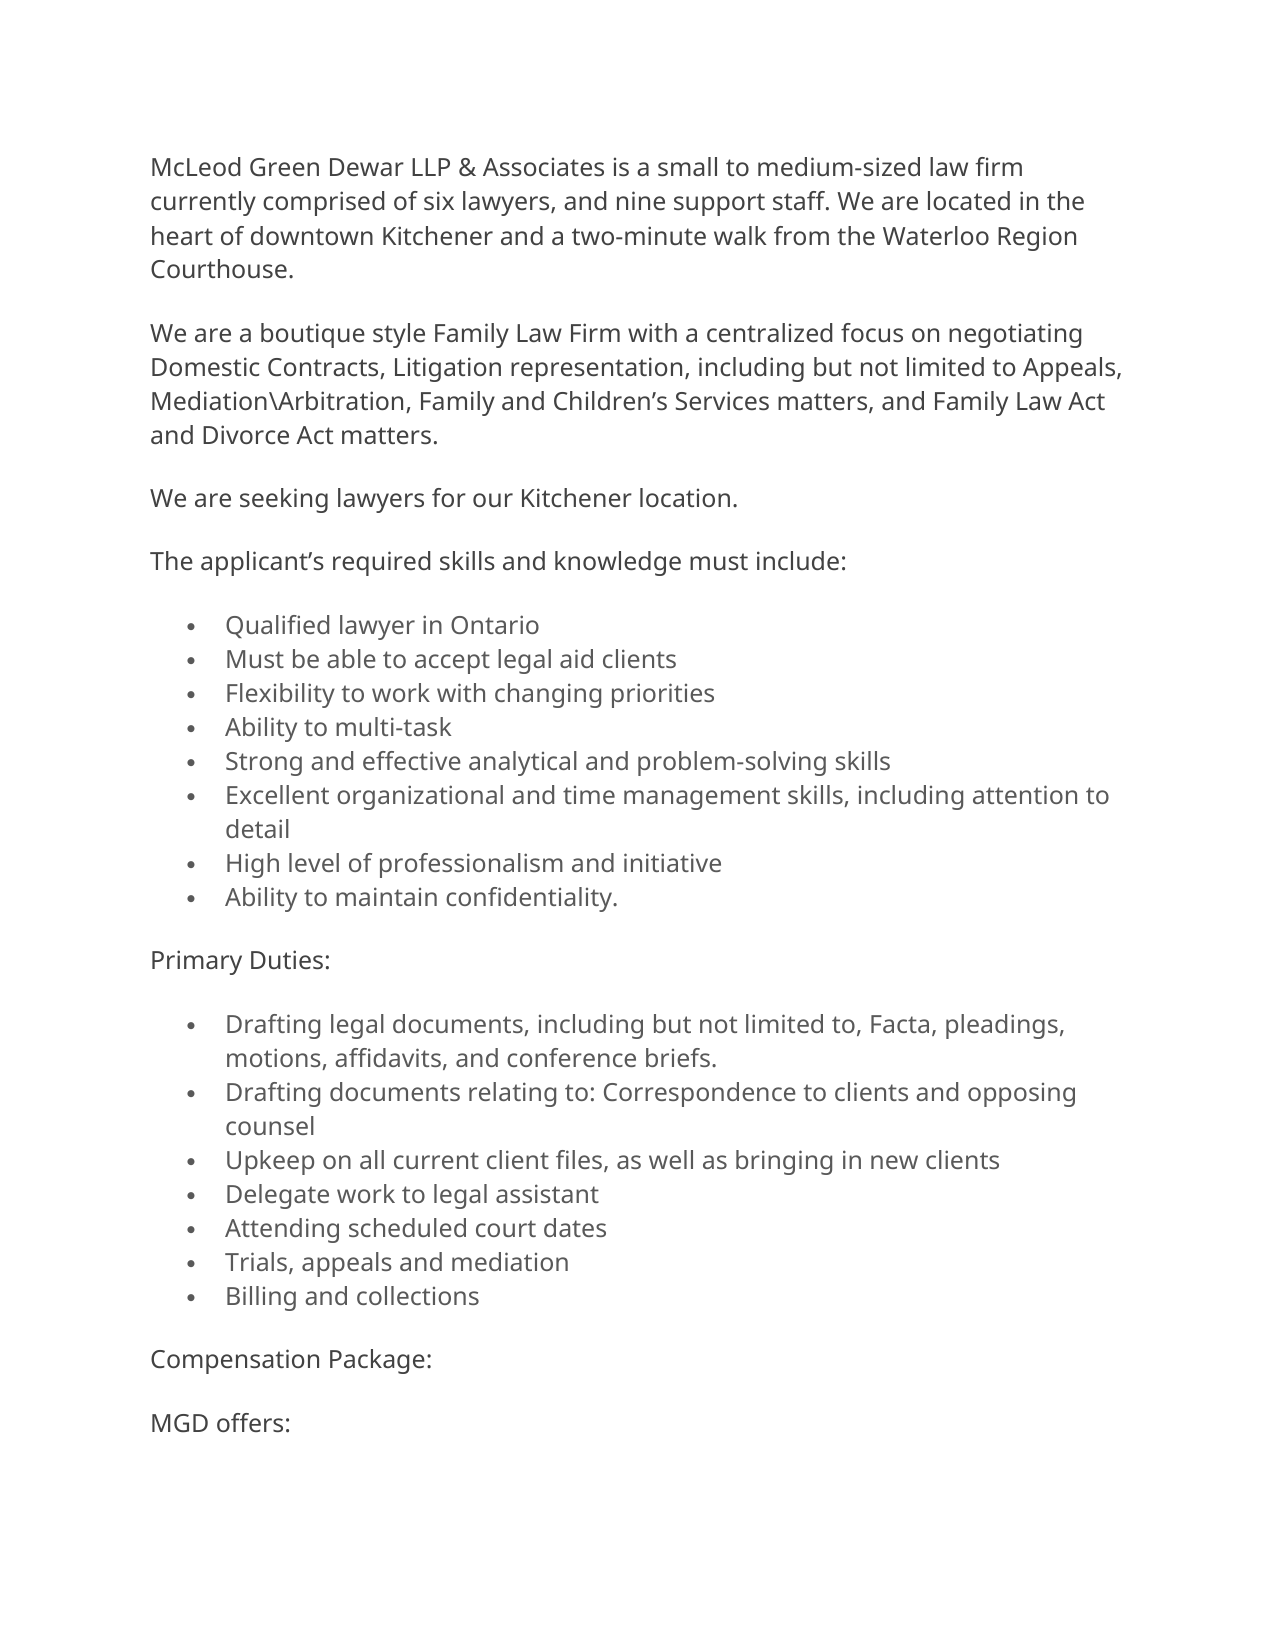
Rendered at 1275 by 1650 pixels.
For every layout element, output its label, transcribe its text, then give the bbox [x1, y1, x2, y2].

list Drafting legal documents, including but not limited to, Facta, pleadings, motions, affidavits, and conference briefs. [187, 1006, 1125, 1074]
list Must be able to accept legal aid clients [187, 641, 1125, 675]
list Strong and effective analytical and problem-solving skills [187, 743, 1125, 778]
list Ability to maintain confidentiality. [187, 880, 1125, 914]
list Billing and collections [187, 1279, 1125, 1313]
list Ability to multi-task [187, 709, 1125, 743]
list Flexibility to work with changing priorities [187, 675, 1125, 709]
text We are seeking lawyers for our Kitchener location. [150, 481, 1125, 515]
text The applicant’s required skills and knowledge must include: [150, 544, 1125, 578]
list Delegate work to legal assistant [187, 1177, 1125, 1211]
list Attending scheduled court dates [187, 1211, 1125, 1245]
list High level of professionalism and initiative [187, 846, 1125, 880]
list Upkeep on all current client files, as well as bringing in new clients [187, 1142, 1125, 1177]
text We are a boutique style Family Law Firm with a centralized focus on negotiating Domestic Contracts, Litigation representation, including but not limited to Appeals, Mediation\Arbitration, Family and Children’s Services matters, and Family Law Act and Divorce Act matters. [150, 315, 1125, 452]
text McLeod Green Dewar LLP & Associates is a small to medium-sized law firm currently comprised of six lawyers, and nine support staff. We are located in the heart of downtown Kitchener and a two-minute walk from the Waterloo Region Courthouse. [150, 150, 1125, 286]
text Primary Duties: [150, 943, 1125, 977]
list Qualified lawyer in Ontario [187, 607, 1125, 641]
list Trials, appeals and mediation [187, 1245, 1125, 1279]
text Compensation Package: [150, 1342, 1125, 1376]
list Excellent organizational and time management skills, including attention to detail [187, 778, 1125, 846]
list Drafting documents relating to: Correspondence to clients and opposing counsel [187, 1074, 1125, 1142]
text MGD offers: [150, 1405, 1125, 1439]
